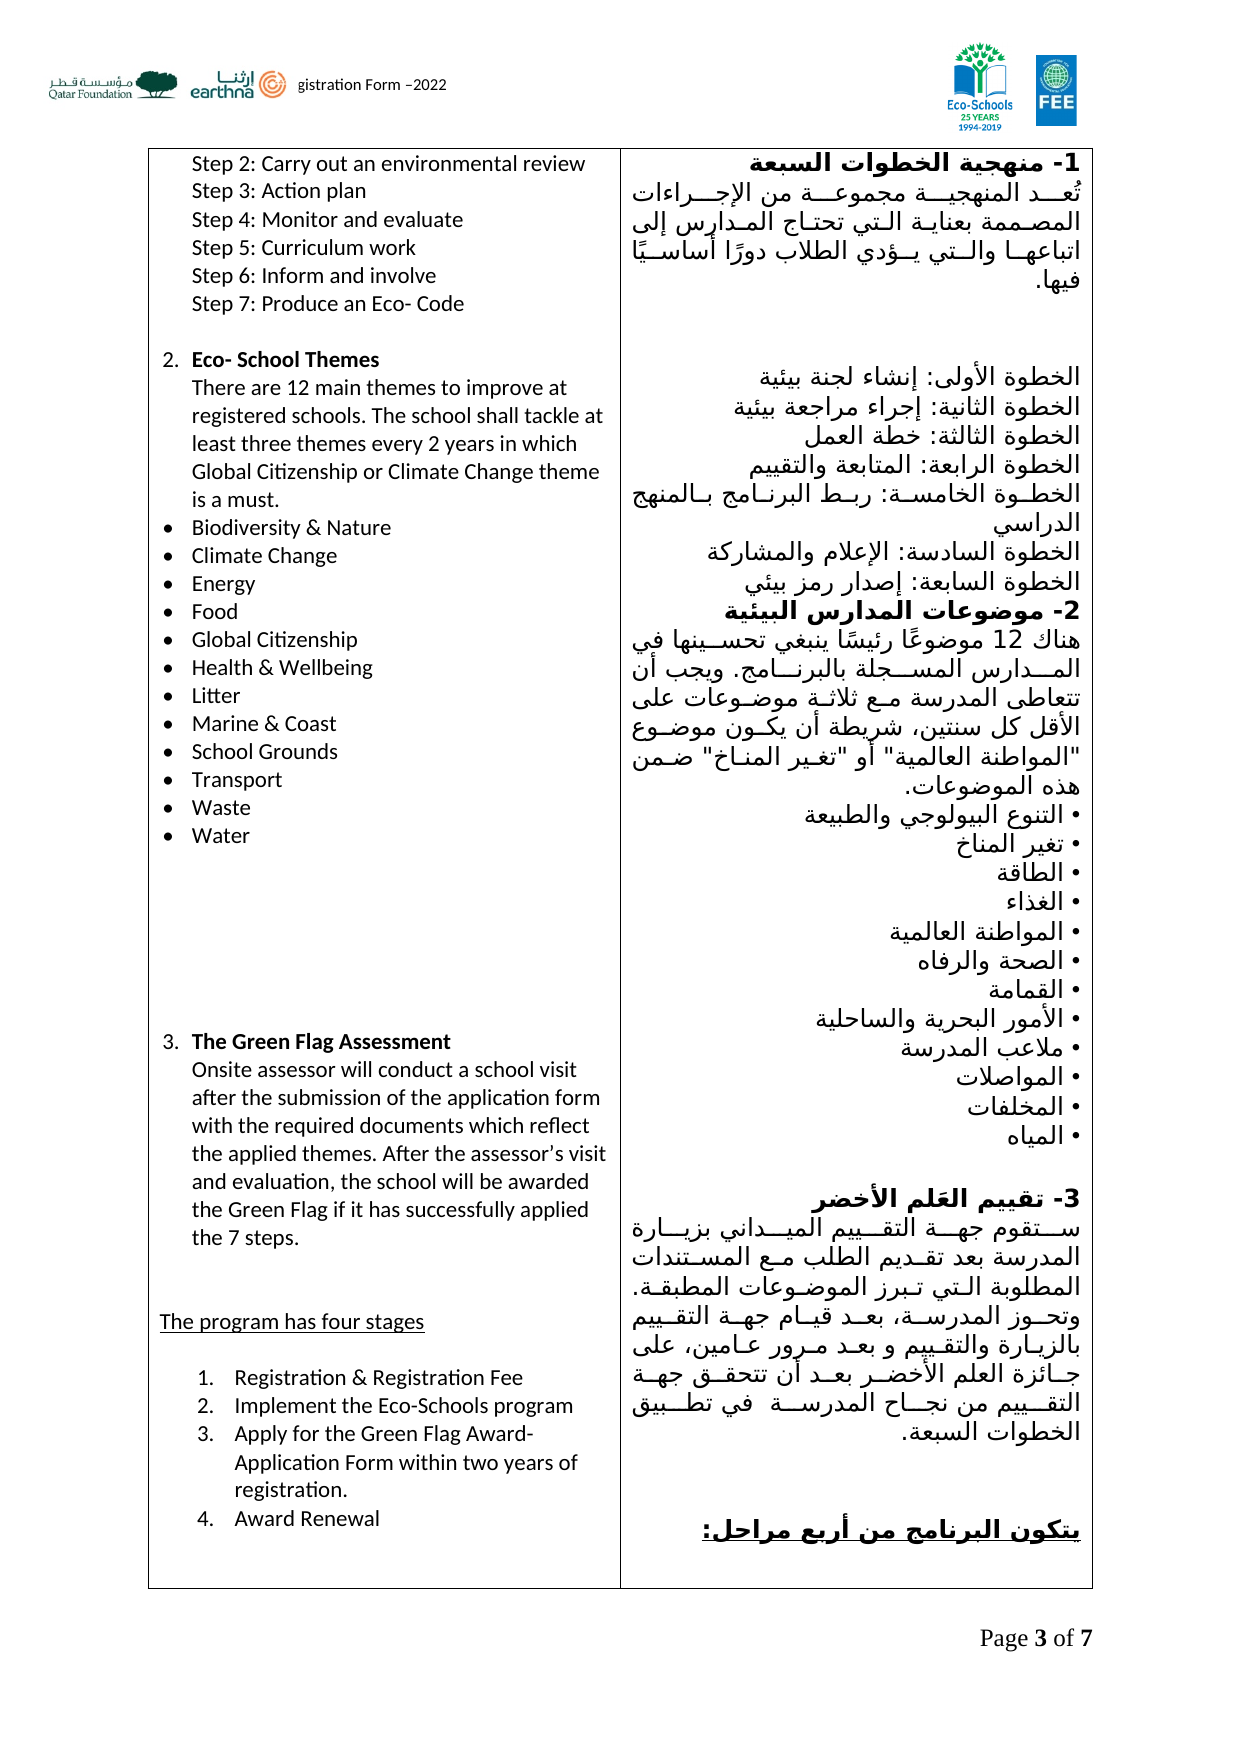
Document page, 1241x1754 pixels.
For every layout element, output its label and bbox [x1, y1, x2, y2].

table_header [149, 149, 620, 1588]
picture [947, 42, 1013, 133]
table_header [621, 149, 1092, 1588]
picture [32, 54, 299, 113]
picture [1036, 55, 1077, 126]
